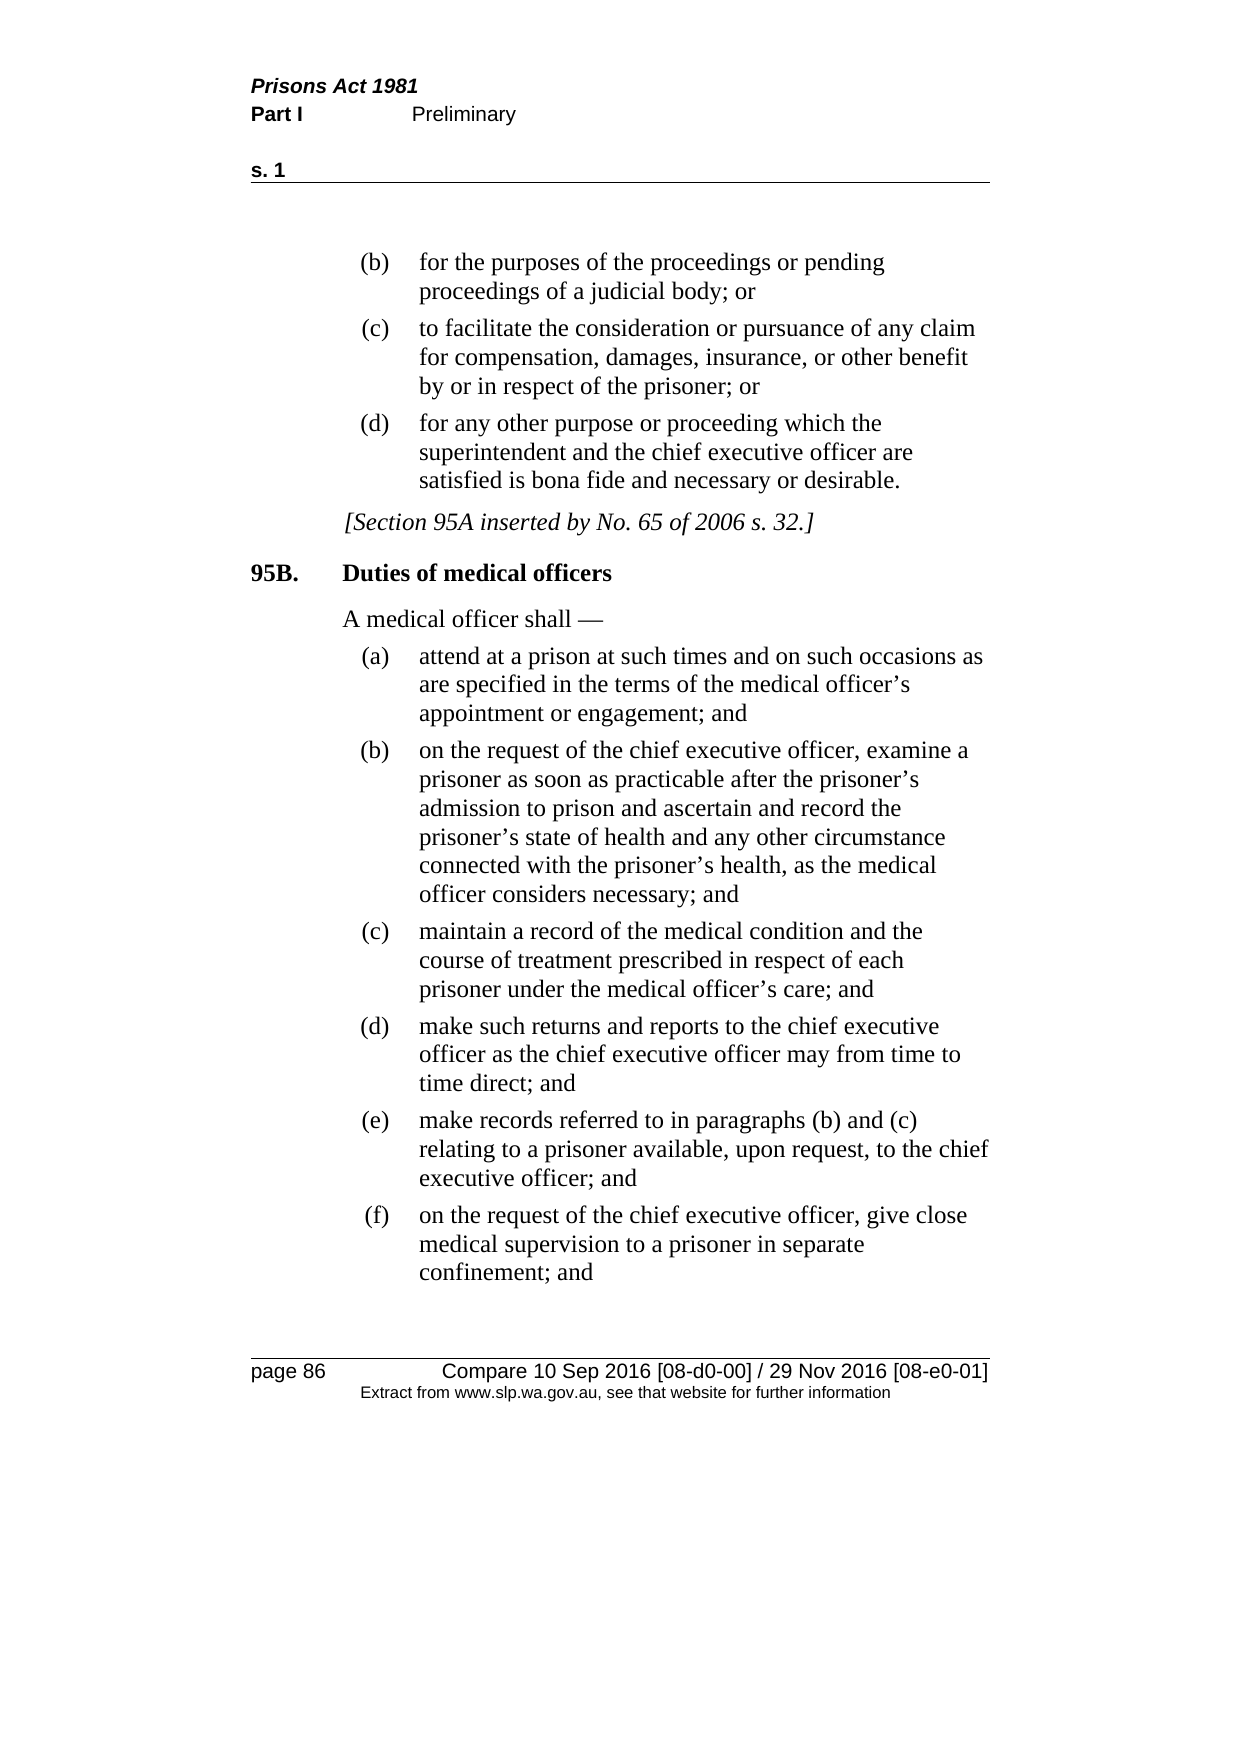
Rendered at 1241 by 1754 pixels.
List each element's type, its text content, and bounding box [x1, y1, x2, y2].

text (c) to facilitate the consideration or pursuance of any claim for compensation, damages, insurance, or other benefit by or in respect of the prisoner; or [251, 313, 990, 399]
text A medical officer shall — [251, 604, 990, 632]
text (b) on the request of the chief executive officer, examine a prisoner as soon as practicable after the prisoner’s admission to prison and ascertain and record the prisoner’s state of health and any other circumstance connected with the prisoner’s health, as the medical officer considers necessary; and [251, 735, 990, 908]
subtitle 95B. Duties of medical officers [251, 558, 990, 587]
text (c) maintain a record of the medical condition and the course of treatment prescribed in respect of each prisoner under the medical officer’s care; and [251, 916, 990, 1002]
text (a) attend at a prison at such times and on such occasions as are specified in the terms of the medical officer’s appointment or engagement; and [251, 641, 990, 727]
text (e) make records referred to in paragraphs (b) and (c) relating to a prisoner available, upon request, to the chief executive officer; and [251, 1105, 990, 1192]
text (d) for any other purpose or proceeding which the superintendent and the chief executive officer are satisfied is bona fide and necessary or desirable. [251, 408, 990, 494]
text (d) make such returns and reports to the chief executive officer as the chief executive officer may from time to time direct; and [251, 1011, 990, 1097]
text (f) on the request of the chief executive officer, give close medical supervision to a prisoner in separate confinement; and [251, 1200, 990, 1286]
text [Section 95A inserted by No. 65 of 2006 s. 32.] [251, 507, 990, 535]
text (b) for the purposes of the proceedings or pending proceedings of a judicial body; or [251, 247, 990, 305]
